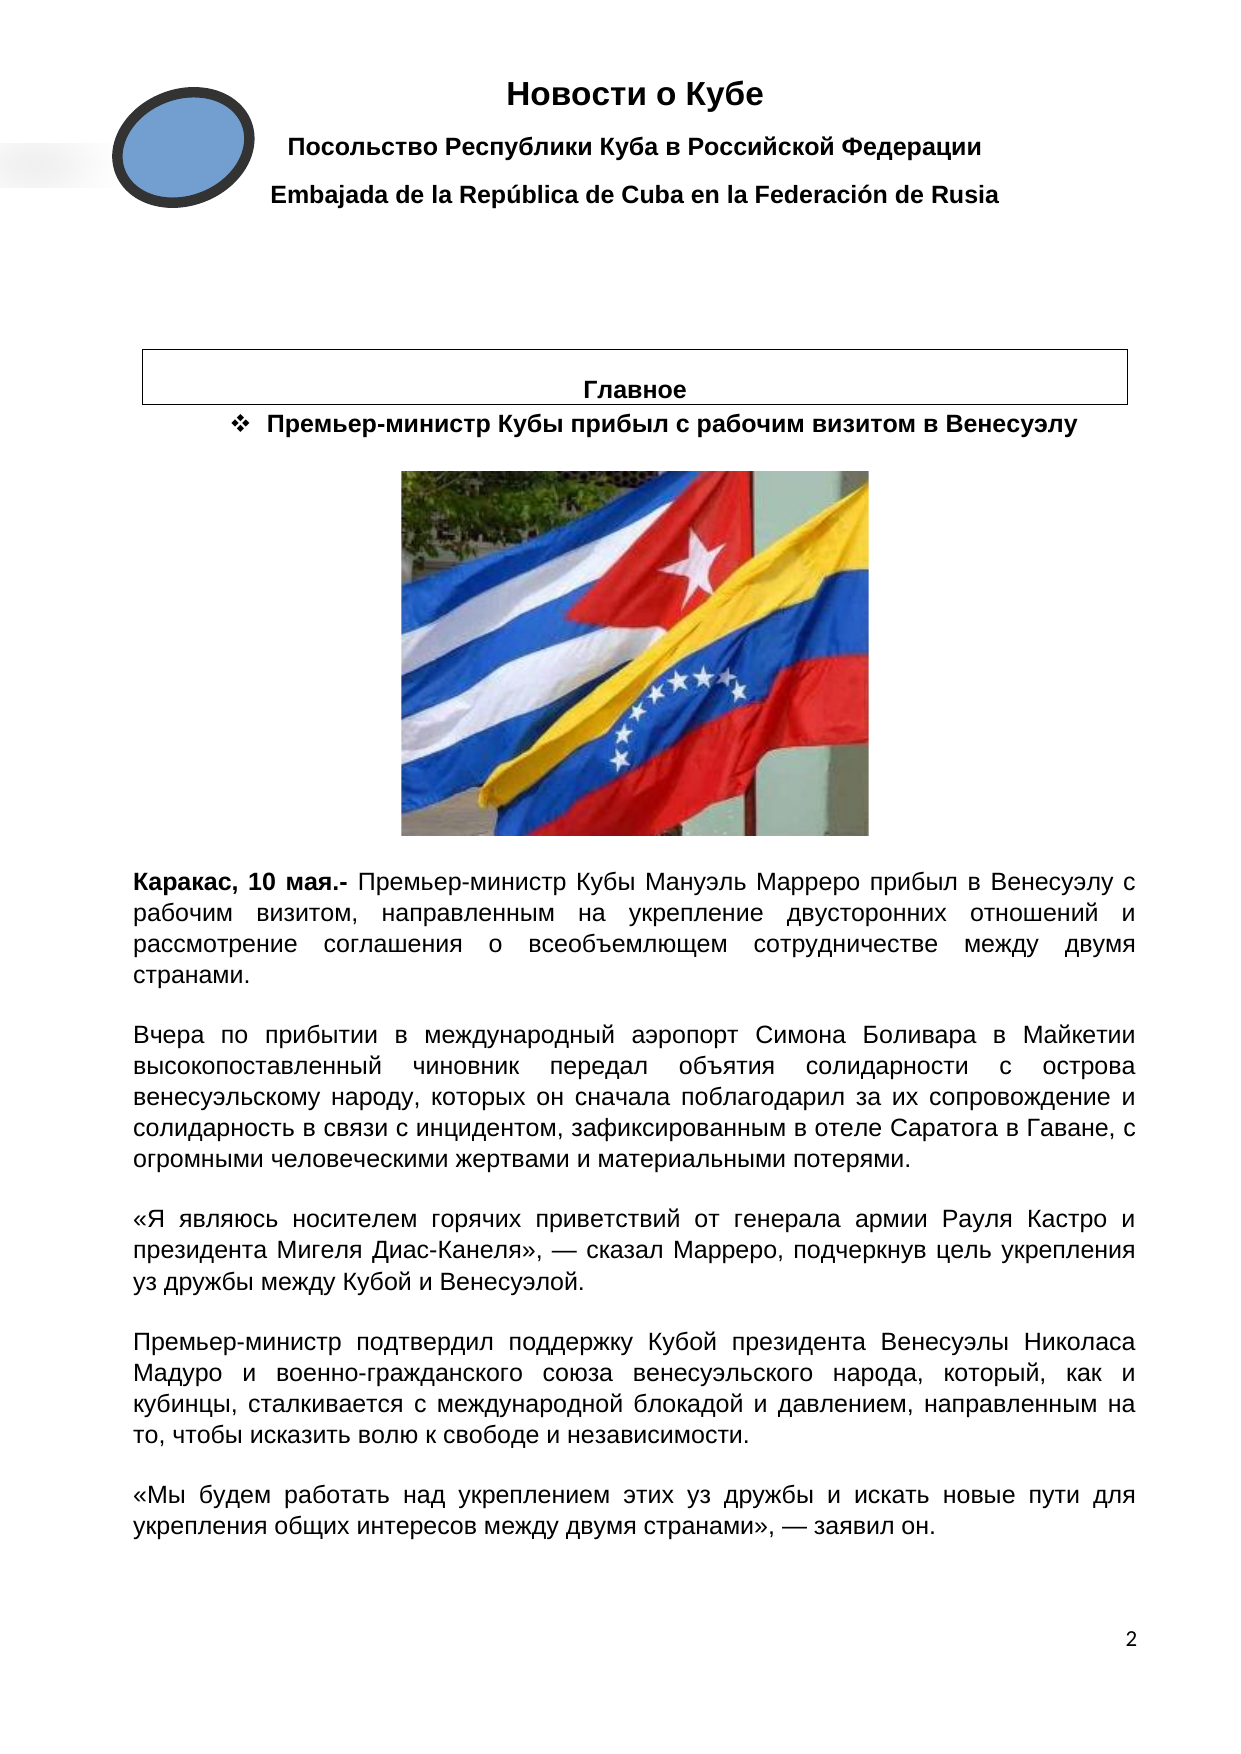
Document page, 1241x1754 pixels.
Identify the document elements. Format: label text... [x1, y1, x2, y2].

subtitle Премьер-министр Кубы прибыл с рабочим визитом в Венесуэлу [170, 409, 1137, 438]
text Каракас, 10 мая.- Премьер-министр Кубы Мануэль Марреро прибыл в Венесуэлу с рабочим визитом, направленным на укрепление двусторонних отношений и рассмотрение соглашения о всеобъемлющем сотрудничестве между двумя странами. [133, 867, 1137, 989]
text «Я являюсь носителем горячих приветствий от генерала армии Рауля Кастро и президента Мигеля Диас-Канеля», — сказал Марреро, подчеркнув цель укрепления уз дружбы между Кубой и Венесуэлой. [133, 1204, 1137, 1295]
text «Мы будем работать над укреплением этих уз дружбы и искать новые пути для укрепления общих интересов между двумя странами», — заявил он. [133, 1480, 1137, 1540]
text Премьер-министр подтвердил поддержку Кубой президента Венесуэлы Николаса Мадуро и военно-гражданского союза венесуэльского народа, который, как и кубинцы, сталкивается с международной блокадой и давлением, направленным на то, чтобы исказить волю к свободе и независимости. [133, 1327, 1137, 1449]
text Вчера по прибытии в международный аэропорт Симона Боливара в Майкетии высокопоставленный чиновник передал объятия солидарности с острова венесуэльскому народу, которых он сначала поблагодарил за их сопровождение и солидарность в связи с инцидентом, зафиксированным в отеле Саратога в Гаване, с огромными человеческими жертвами и материальными потерями. [133, 1020, 1137, 1173]
table_header Главное [143, 350, 1127, 404]
picture [401, 471, 869, 836]
